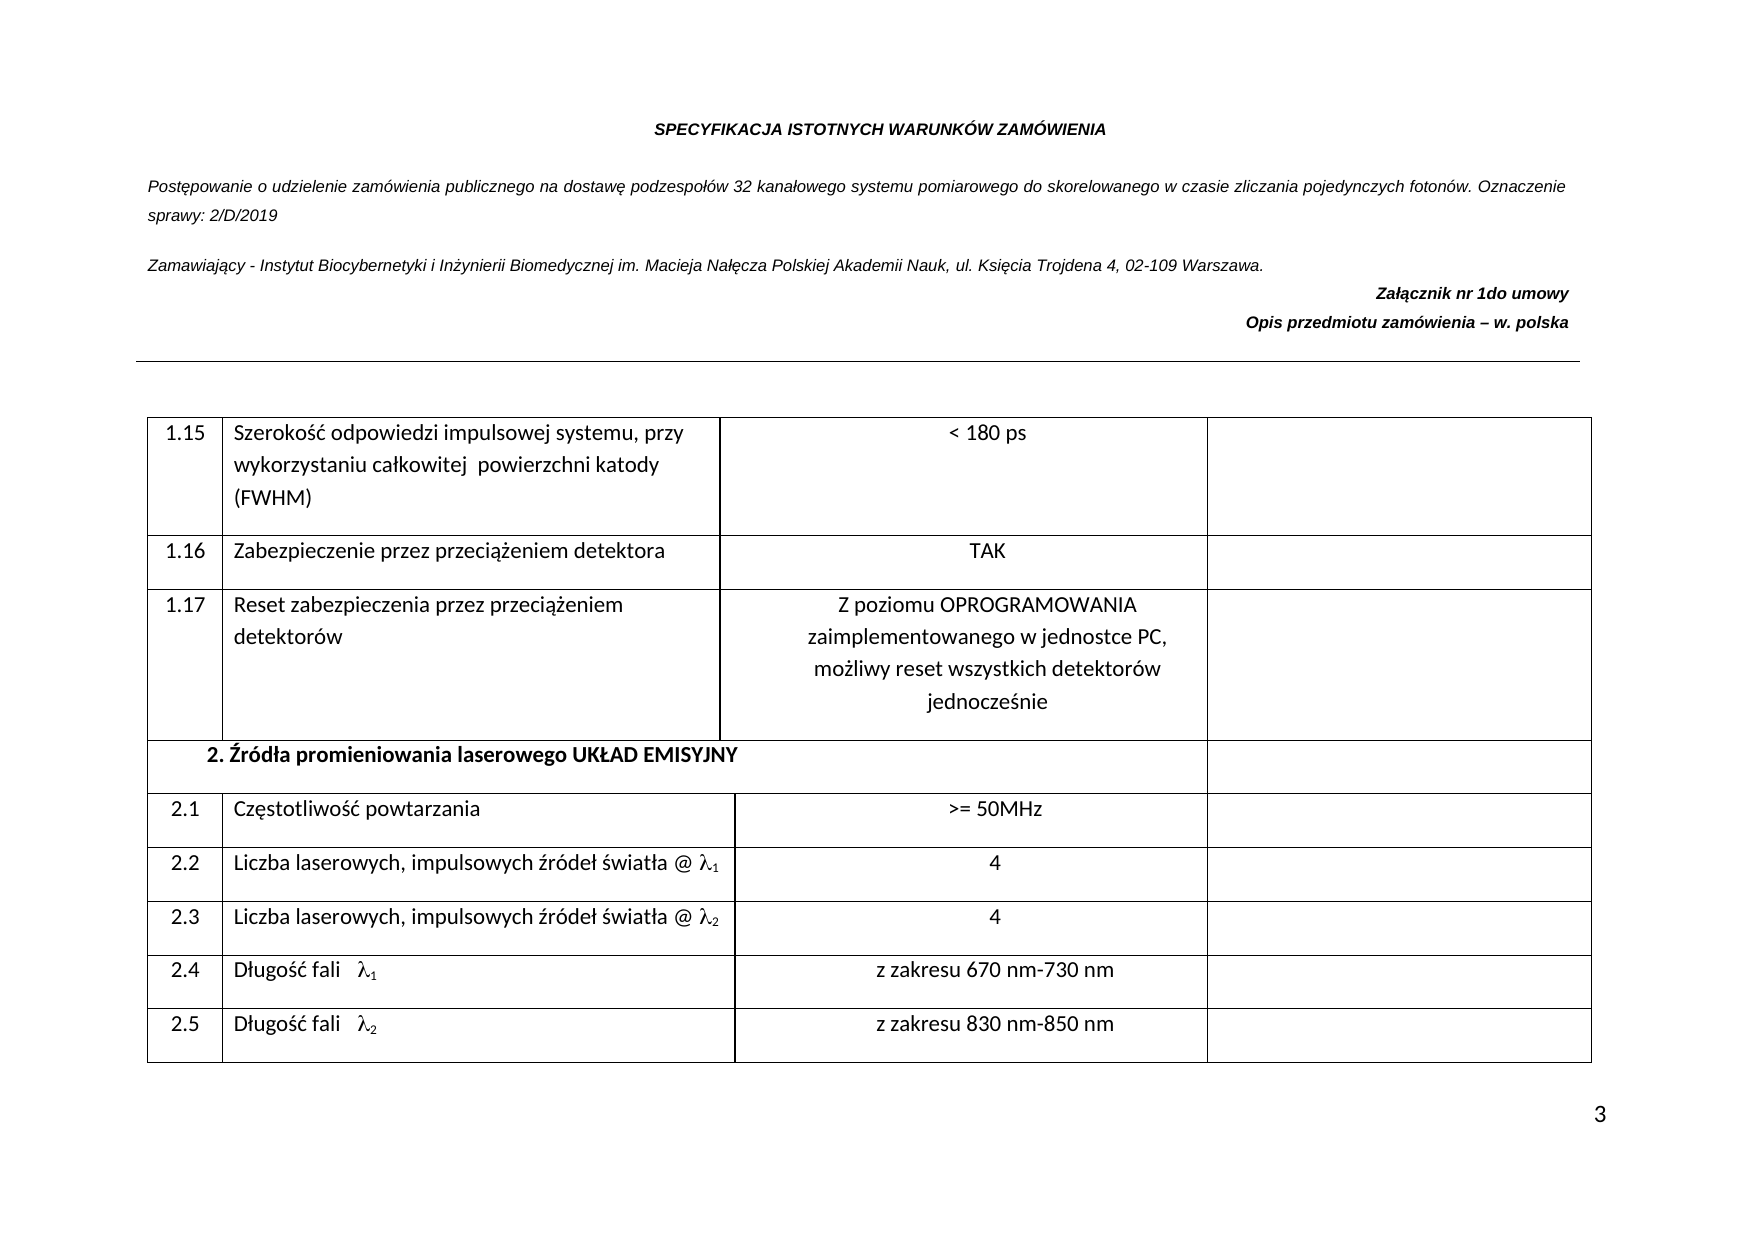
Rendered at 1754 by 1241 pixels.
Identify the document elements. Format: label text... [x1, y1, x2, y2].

table_cell Z poziomu OPROGRAMOWANIA zaimplementowanego w jednostce PC, możliwy reset wszystkich detektorów jednocześnie [721, 590, 1207, 739]
table_cell [1208, 590, 1591, 739]
table_cell 2.3 [148, 902, 222, 954]
table_cell [1208, 794, 1591, 847]
table_cell [1208, 1009, 1591, 1062]
table_cell 2.1 [148, 794, 222, 847]
table_cell 4 [736, 848, 1207, 901]
table_cell 4 [736, 902, 1207, 954]
table_cell z zakresu 830 nm-850 nm [736, 1009, 1207, 1062]
table_cell 2. Źródła promieniowania laserowego UKŁAD EMISYJNY [148, 741, 1207, 793]
table_cell Liczba laserowych, impulsowych źródeł światła @ 2 [223, 902, 734, 954]
table_cell 1.17 [148, 590, 222, 739]
table_cell 1.16 [148, 536, 222, 589]
table_cell [1208, 848, 1591, 901]
table_cell Częstotliwość powtarzania [223, 794, 734, 847]
table_cell 2.2 [148, 848, 222, 901]
table_cell Liczba laserowych, impulsowych źródeł światła @ 1 [223, 848, 734, 901]
table_cell [1208, 536, 1591, 589]
table_cell Długość fali 2 [223, 1009, 734, 1062]
table_cell 1.15 [148, 418, 222, 535]
table_cell TAK [721, 536, 1207, 589]
table_cell [1208, 418, 1591, 535]
table_cell >= 50MHz [736, 794, 1207, 847]
table_cell Długość fali 1 [223, 956, 734, 1008]
table_cell [1208, 956, 1591, 1008]
table_cell [1208, 741, 1591, 793]
table_cell Szerokość odpowiedzi impulsowej systemu, przy wykorzystaniu całkowitej powierzchni katody (FWHM) [223, 418, 719, 535]
table_cell 2.5 [148, 1009, 222, 1062]
table_cell 2.4 [148, 956, 222, 1008]
table_cell < 180 ps [721, 418, 1207, 535]
table_cell Zabezpieczenie przez przeciążeniem detektora [223, 536, 719, 589]
table_cell z zakresu 670 nm-730 nm [736, 956, 1207, 1008]
table_cell [1208, 902, 1591, 954]
table_cell Reset zabezpieczenia przez przeciążeniem detektorów [223, 590, 719, 739]
